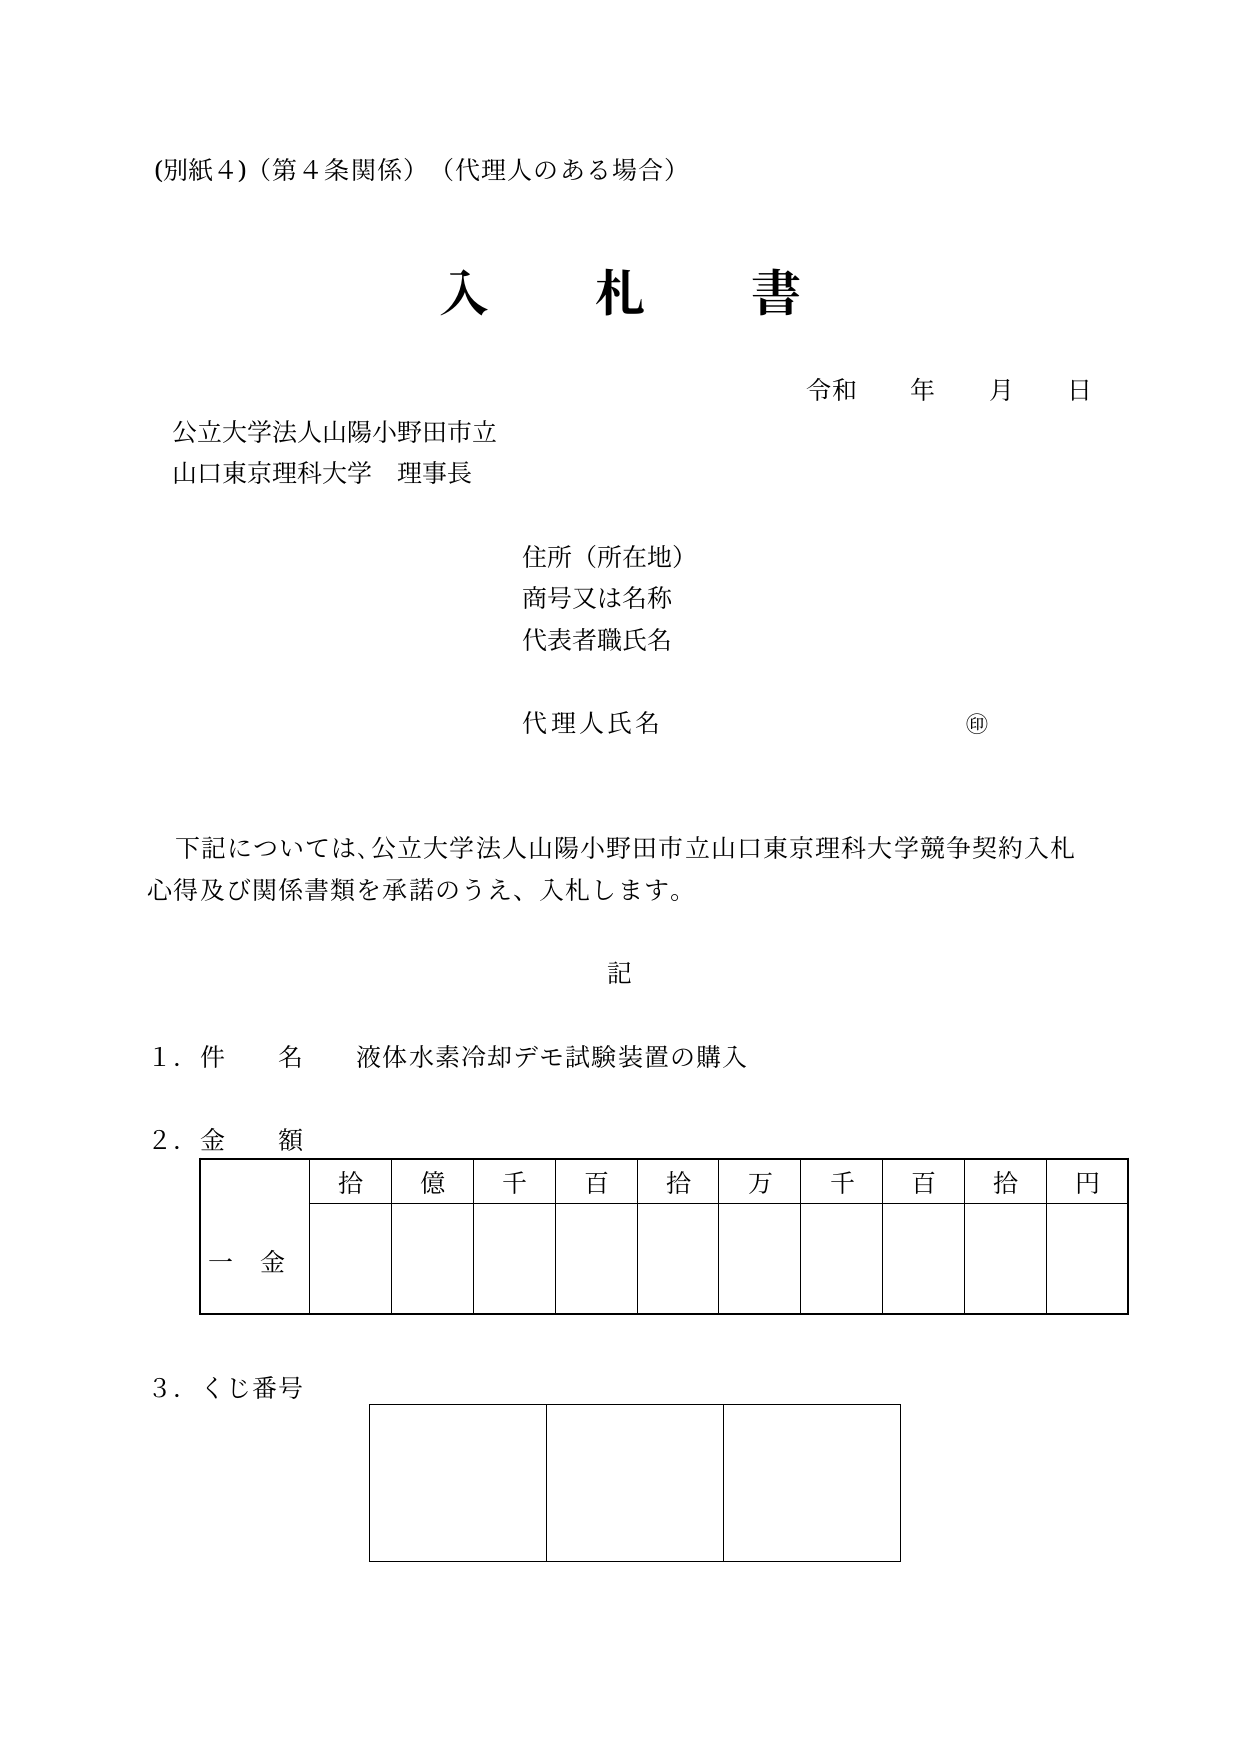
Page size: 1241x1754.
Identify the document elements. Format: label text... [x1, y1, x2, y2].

table_cell [638, 1204, 718, 1313]
table_header [724, 1405, 900, 1561]
table_header 千 [801, 1160, 882, 1203]
table_header 拾 [965, 1160, 1046, 1203]
table_cell [1047, 1204, 1127, 1313]
text 山口東京理科大学 理事長 [148, 449, 1092, 491]
table_header 億 [392, 1160, 473, 1203]
table_header 一 金 [201, 1160, 309, 1313]
text １．件 名 液体水素冷却デモ試験装置の購入 [148, 1033, 1092, 1074]
table_cell [801, 1204, 882, 1313]
text 記 [148, 949, 1092, 991]
text 代理人氏名 ㊞ [148, 699, 1092, 741]
table_header 万 [719, 1160, 800, 1203]
table_cell [965, 1204, 1046, 1313]
table_cell [719, 1204, 800, 1313]
table_header 百 [556, 1160, 637, 1203]
table_cell [392, 1204, 473, 1313]
table_header 百 [883, 1160, 964, 1203]
text ３．くじ番号 [148, 1368, 1092, 1404]
table_cell [883, 1204, 964, 1313]
table_header 拾 [638, 1160, 718, 1203]
text ２．金 額 [148, 1116, 1092, 1158]
text 商号又は名称 [223, 574, 1092, 616]
table_cell [310, 1204, 391, 1313]
table_cell [474, 1204, 555, 1313]
text 住所（所在地） [223, 533, 1092, 574]
text 代表者職氏名 [223, 616, 1092, 658]
table_header [370, 1405, 546, 1561]
table_header 円 [1047, 1160, 1127, 1203]
text 公立大学法人山陽小野田市立 [148, 408, 1092, 449]
table_header [547, 1405, 723, 1561]
table_cell [556, 1204, 637, 1313]
text 入 札 書 [148, 261, 1092, 324]
text (別紙４)（第４条関係）（代理人のある場合） [148, 148, 1092, 187]
text 令和 年 月 日 [148, 366, 1092, 408]
table_header 千 [474, 1160, 555, 1203]
table_header 拾 [310, 1160, 391, 1203]
text 下記については､公立大学法人山陽小野田市立山口東京理科大学競争契約入札心得及び関係書類を承諾のうえ、入札します。 [148, 824, 1092, 908]
